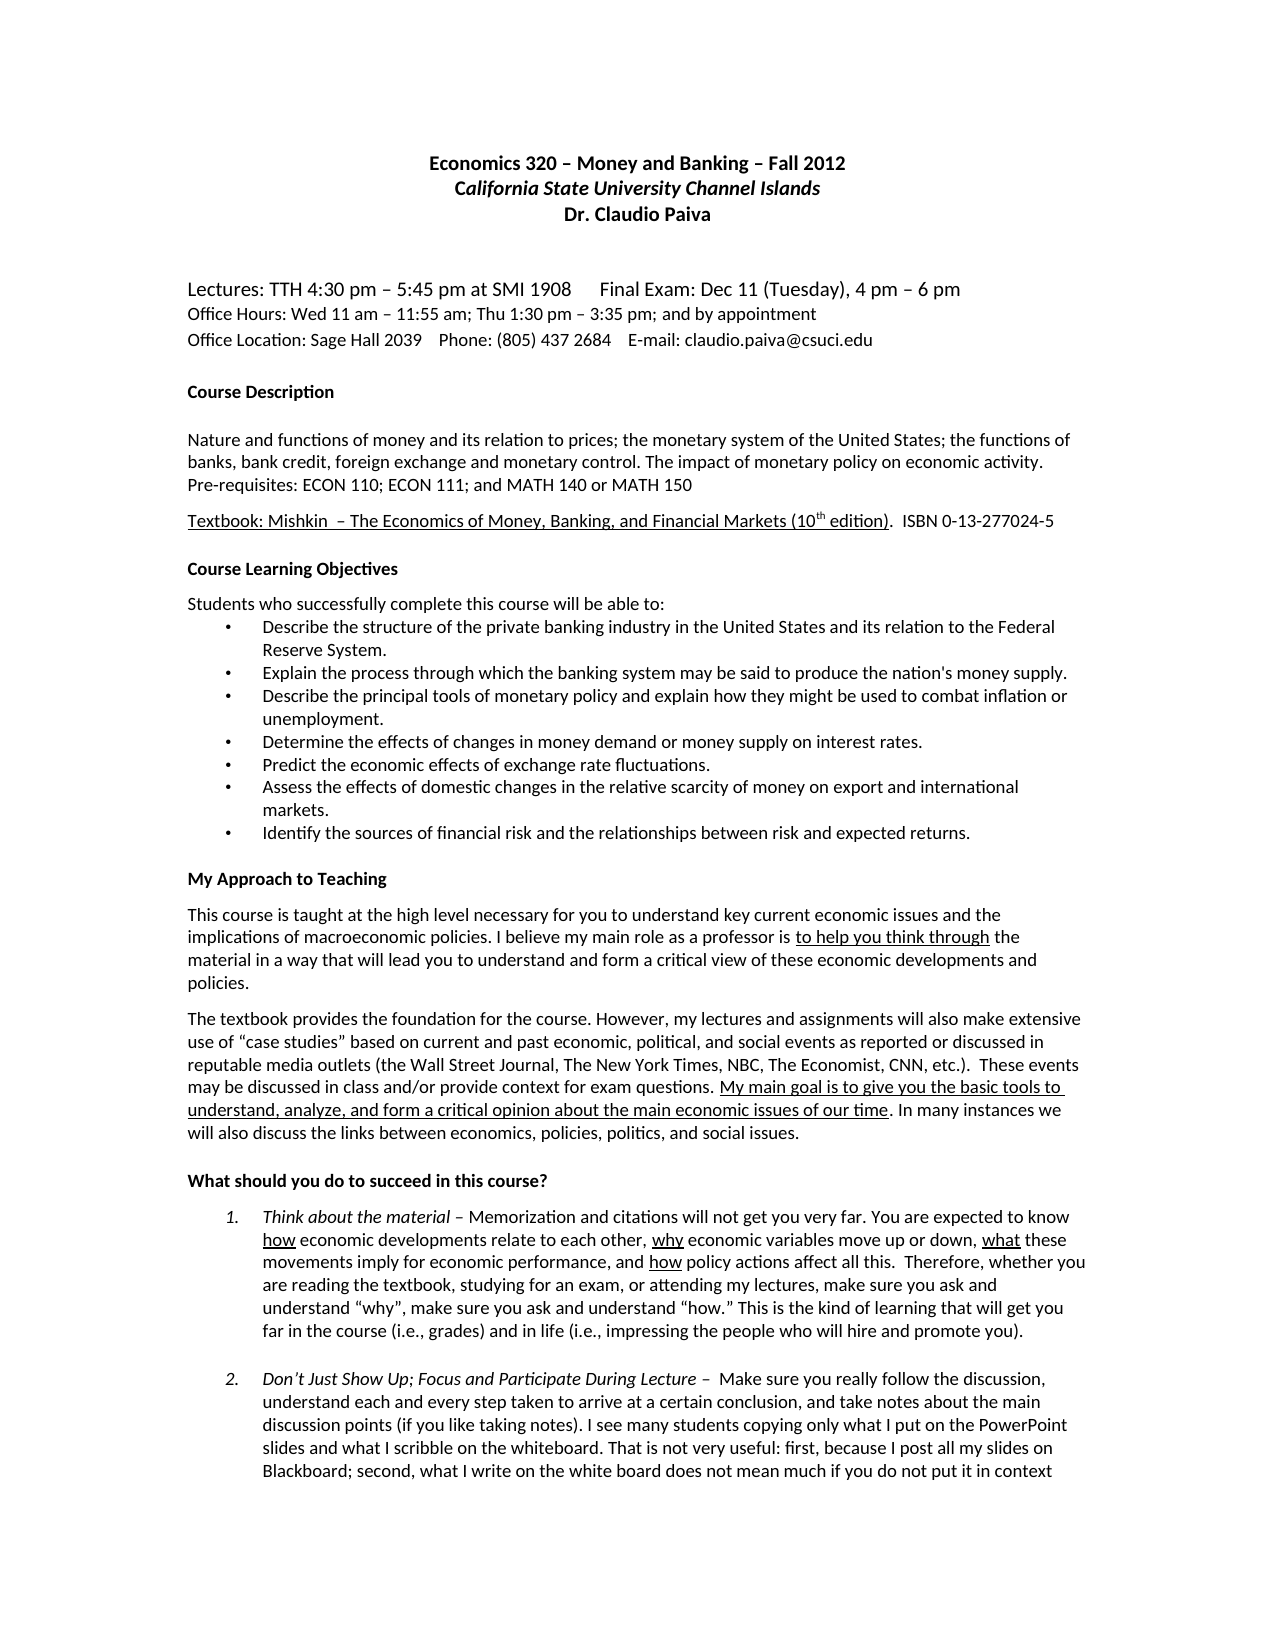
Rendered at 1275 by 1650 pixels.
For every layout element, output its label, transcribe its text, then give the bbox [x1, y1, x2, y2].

text Pre-requisites: ECON 110; ECON 111; and MATH 140 or MATH 150 [187, 473, 1087, 496]
text Course Description [187, 380, 1087, 403]
list Determine the effects of changes in money demand or money supply on interest rates. [225, 730, 1087, 753]
text What should you do to succeed in this course? [187, 1169, 1087, 1192]
list Think about the material – Memorization and citations will not get you very far. You are expected to know how economic developments relate to each other, why economic variables move up or down, what these movements imply for economic performance, and how policy actions affect all this. Therefore, whether you are reading the textbook, studying for an exam, or attending my lectures, make sure you ask and understand “why”, make sure you ask and understand “how.” This is the kind of learning that will get you far in the course (i.e., grades) and in life (i.e., impressing the people who will hire and promote you). [225, 1205, 1087, 1342]
text California State University Channel Islands [187, 175, 1087, 201]
list Reserve System. [262, 638, 1087, 661]
text Economics 320 – Money and Banking – Fall 2012 [187, 150, 1087, 175]
text Course Learning Objectives [187, 557, 1087, 580]
text Office Hours: Wed 11 am – 11:55 am; Thu 1:30 pm – 3:35 pm; and by appointment [187, 302, 1087, 325]
text Textbook: Mishkin – The Economics of Money, Banking, and Financial Markets (10th edition). ISBN 0-13-277024-5 [187, 509, 1087, 532]
list My Approach to Teaching [187, 867, 1087, 890]
list Describe the structure of the private banking industry in the United States and its relation to the Federal [225, 615, 1087, 638]
text Office Location: Sage Hall 2039 Phone: (805) 437 2684 E-mail: claudio.paiva@csuci.edu [187, 328, 1087, 351]
list Assess the effects of domestic changes in the relative scarcity of money on export and international markets. [225, 776, 1087, 821]
text This course is taught at the high level necessary for you to understand key current economic issues and the implications of macroeconomic policies. I believe my main role as a professor is to help you think through the material in a way that will lead you to understand and form a critical view of these economic developments and policies. [187, 903, 1087, 994]
text banks, bank credit, foreign exchange and monetary control. The impact of monetary policy on economic activity. [187, 451, 1087, 473]
list Explain the process through which the banking system may be said to produce the nation's money supply. [225, 661, 1087, 684]
list Describe the principal tools of monetary policy and explain how they might be used to combat inflation or [225, 684, 1087, 707]
text Nature and functions of money and its relation to prices; the monetary system of the United States; the functions of [187, 428, 1087, 451]
list Predict the economic effects of exchange rate fluctuations. [225, 753, 1087, 776]
text Lectures: TTH 4:30 pm – 5:45 pm at SMI 1908 Final Exam: Dec 11 (Tuesday), 4 pm – 6 pm [187, 277, 1087, 302]
text The textbook provides the foundation for the course. However, my lectures and assignments will also make extensive use of “case studies” based on current and past economic, political, and social events as reported or discussed in reputable media outlets (the Wall Street Journal, The New York Times, NBC, The Economist, CNN, etc.). These events may be discussed in class and/or provide context for exam questions. My main goal is to give you the basic tools to understand, analyze, and form a critical opinion about the main economic issues of our time. In many instances we will also discuss the links between economics, policies, politics, and social issues. [187, 1007, 1087, 1144]
text Dr. Claudio Paiva [187, 201, 1087, 226]
list unemployment. [262, 707, 1087, 730]
text Students who successfully complete this course will be able to: [187, 592, 1087, 615]
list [225, 1367, 1087, 1482]
list Identify the sources of financial risk and the relationships between risk and expected returns. [225, 821, 1087, 844]
